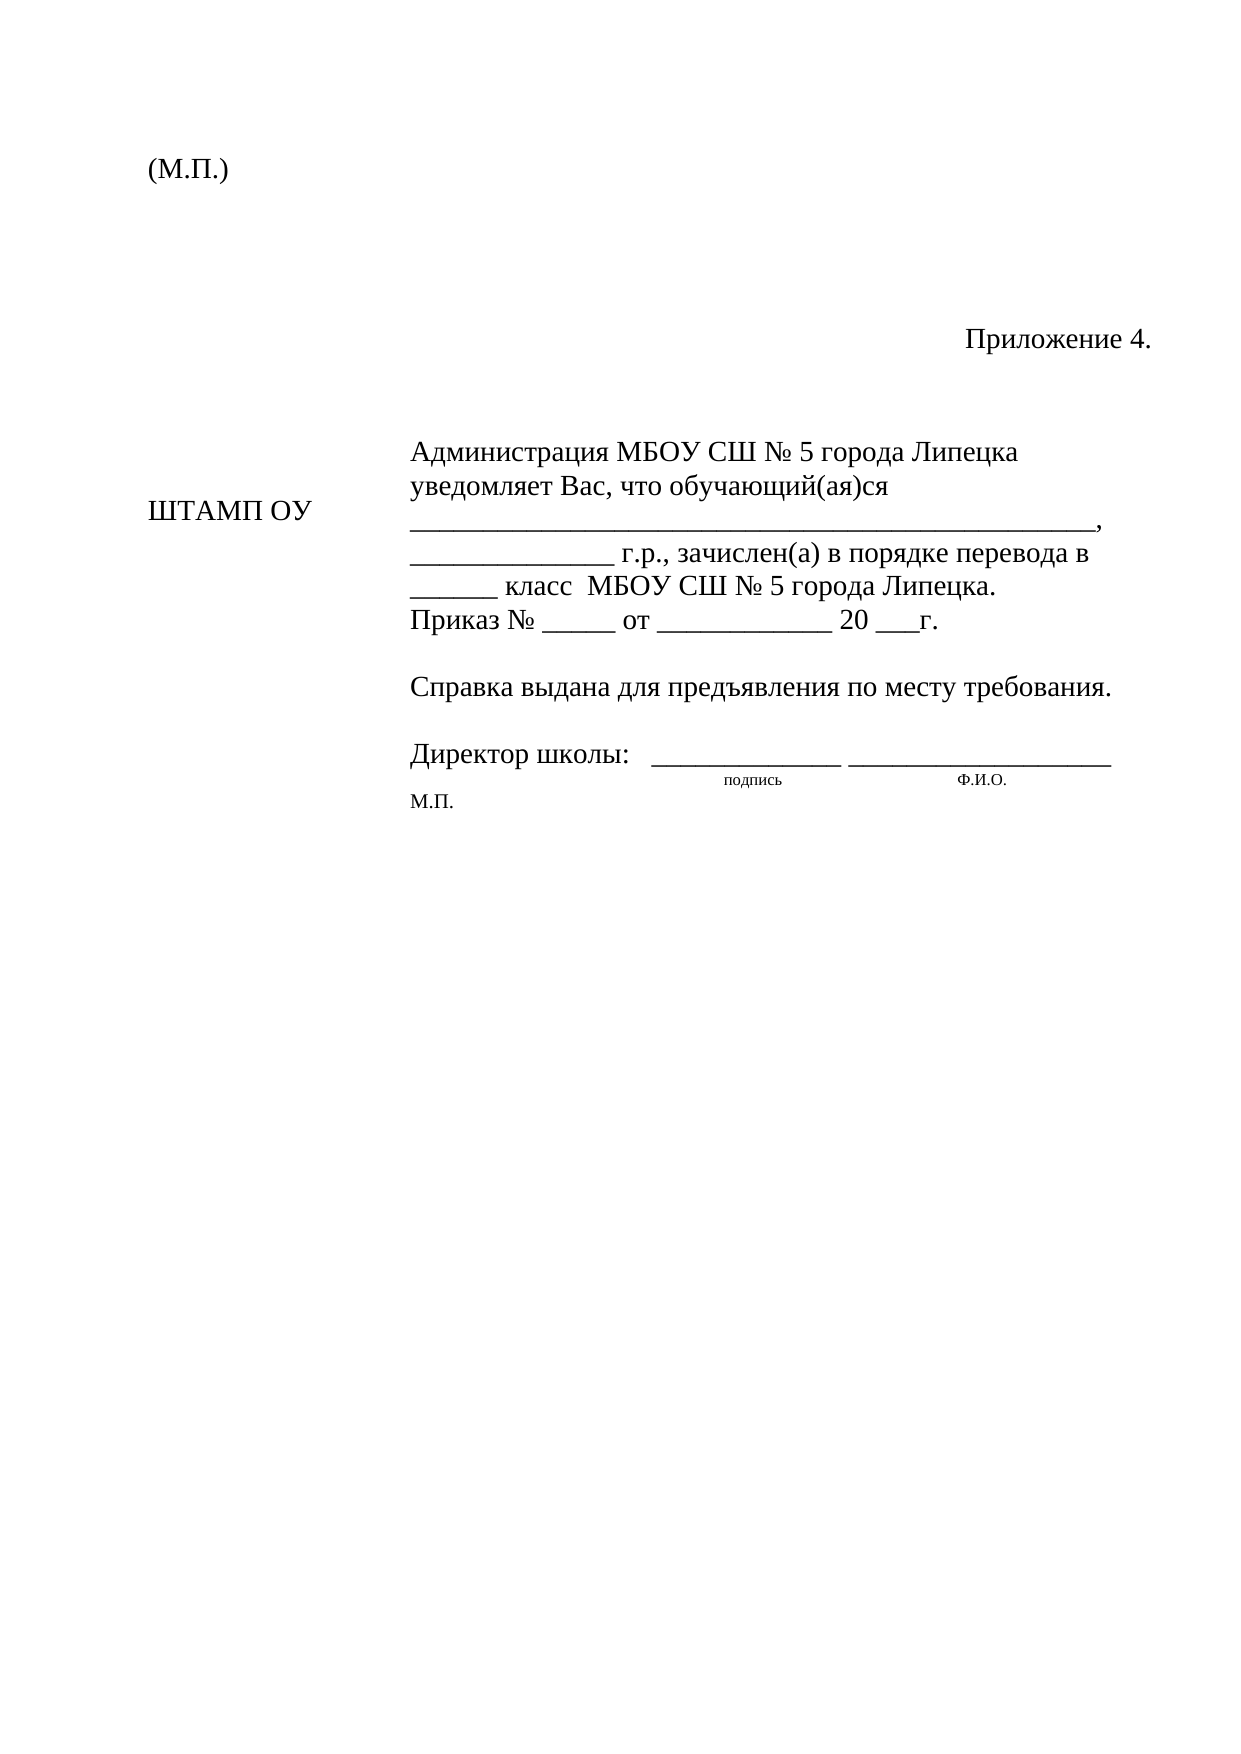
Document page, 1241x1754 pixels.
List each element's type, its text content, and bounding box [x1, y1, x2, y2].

text Приложение 4. [148, 322, 1152, 355]
text (М.П.) [148, 152, 1152, 185]
table_header Администрация МБОУ СШ № 5 города Липецка уведомляет Вас, что обучающий(ая)ся _______________________________________________, ______________ г.р., зачислен(а) в порядке перевода в ______ класс МБОУ СШ № 5 города Липецка. Приказ № _____ от ____________ 20 ___г. Справка выдана для предъявления по месту требования. Директор школы: _____________ __________________ подпись Ф.И.О. М.П. [399, 434, 1133, 813]
table_header ШТАМП ОУ [136, 434, 399, 813]
